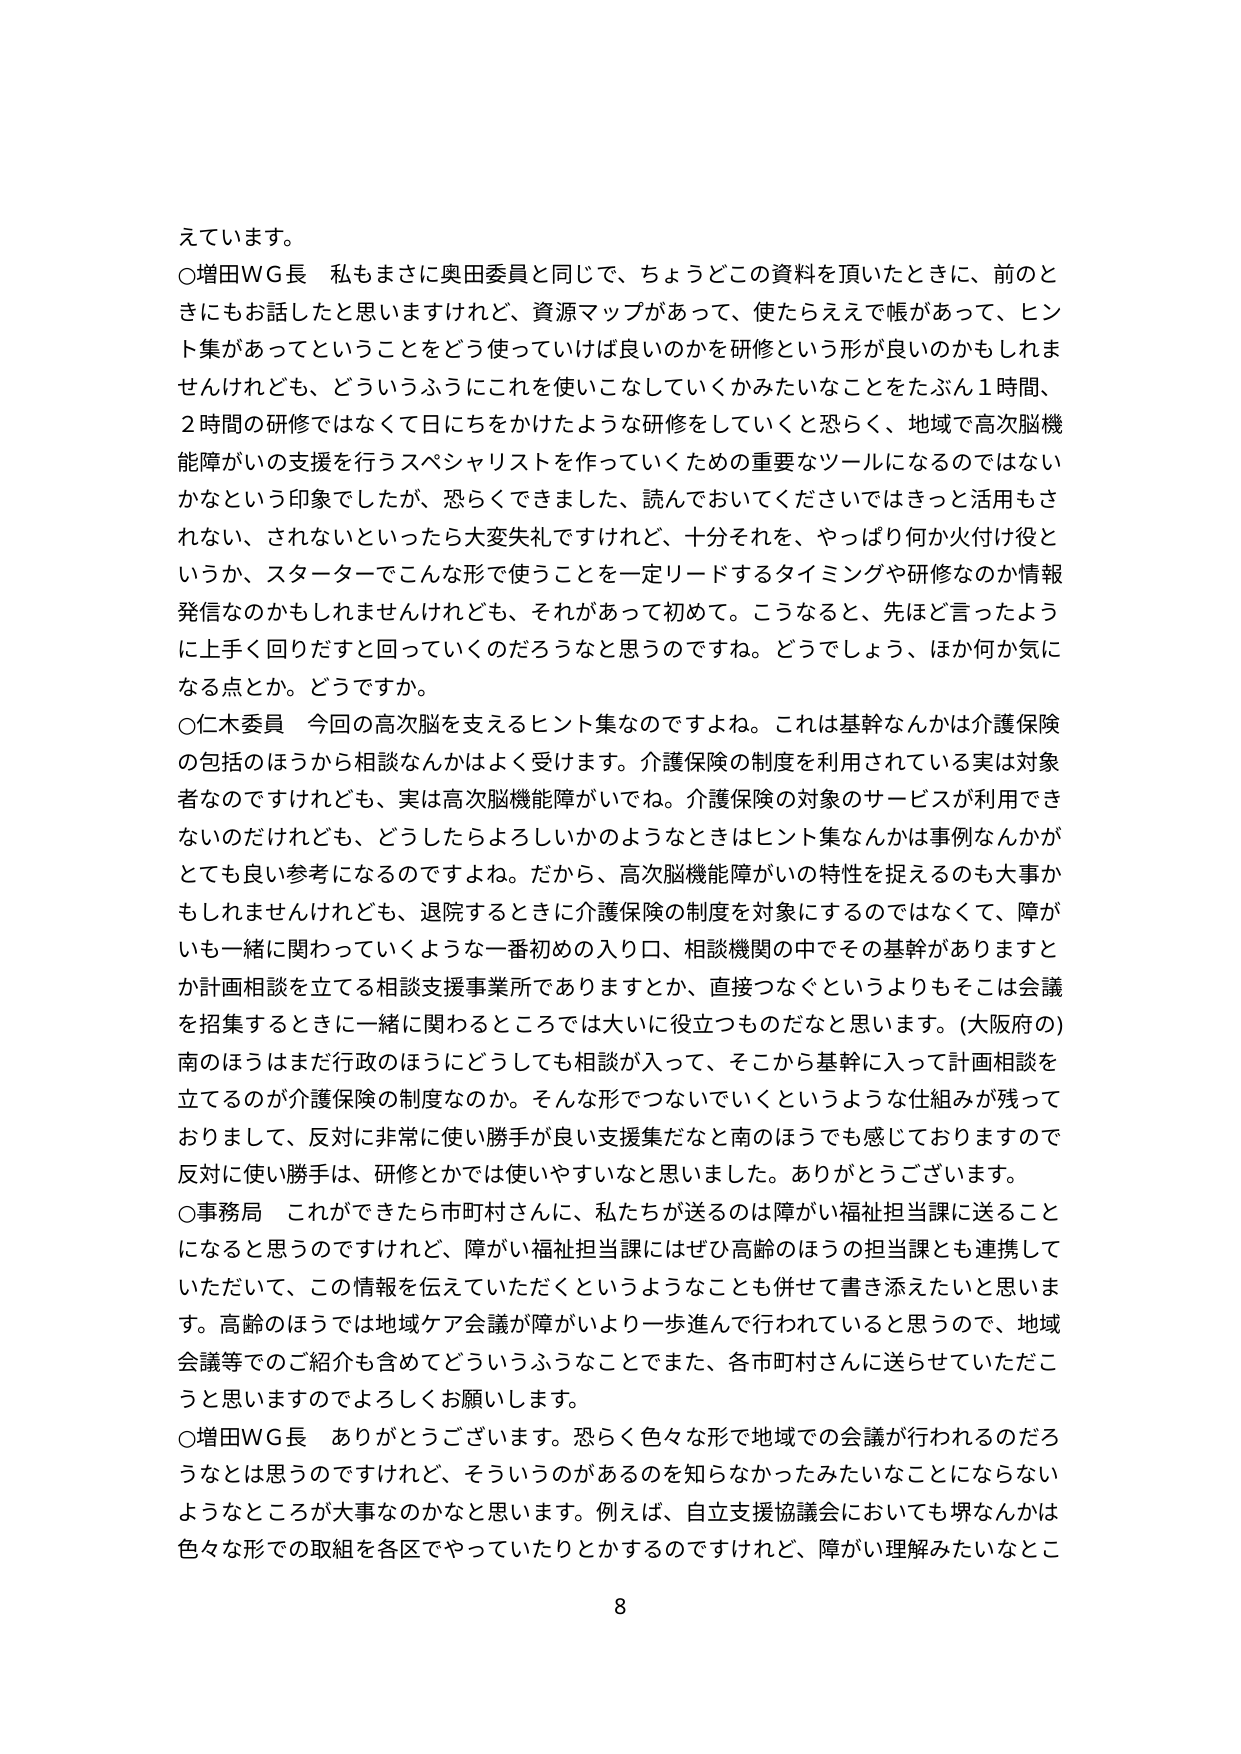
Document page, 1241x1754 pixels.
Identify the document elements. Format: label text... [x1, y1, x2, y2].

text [177, 1417, 1063, 1567]
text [177, 217, 1063, 254]
text ○仁木委員 今回の高次脳を支えるヒント集なのですよね。これは基幹なんかは介護保険の包括のほうから相談なんかはよく受けます。介護保険の制度を利用されている実は対象者なのですけれども、実は高次脳機能障がいでね。介護保険の対象のサービスが利用できないのだけれども、どうしたらよろしいかのようなときはヒント集なんかは事例なんかがとても良い参考になるのですよね。だから、高次脳機能障がいの特性を捉えるのも大事かもしれませんけれども、退院するときに介護保険の制度を対象にするのではなくて、障がいも一緒に関わっていくような一番初めの入り口、相談機関の中でその基幹がありますとか計画相談を立てる相談支援事業所でありますとか、直接つなぐというよりもそこは会議を招集するときに一緒に関わるところでは大いに役立つものだなと思います。(大阪府の)南のほうはまだ行政のほうにどうしても相談が入って、そこから基幹に入って計画相談を立てるのが介護保険の制度なのか。そんな形でつないでいくというような仕組みが残っておりまして、反対に非常に使い勝手が良い支援集だなと南のほうでも感じておりますので、反対に使い勝手は、研修とかでは使いやすいなと思いました。ありがとうございます。 [177, 704, 1063, 1192]
text ○増田ＷＧ長 私もまさに奥田委員と同じで、ちょうどこの資料を頂いたときに、前のときにもお話したと思いますけれど、資源マップがあって、使たらええで帳があって、ヒント集があってということをどう使っていけば良いのかを研修という形が良いのかもしれませんけれども、どういうふうにこれを使いこなしていくかみたいなことをたぶん１時間、２時間の研修ではなくて日にちをかけたような研修をしていくと恐らく、地域で高次脳機能障がいの支援を行うスペシャリストを作っていくための重要なツールになるのではないかなという印象でしたが、恐らくできました、読んでおいてくださいではきっと活用もされない、されないといったら大変失礼ですけれど、十分それを、やっぱり何か火付け役というか、スターターでこんな形で使うことを一定リードするタイミングや研修なのか情報発信なのかもしれませんけれども、それがあって初めて。こうなると、先ほど言ったように上手く回りだすと回っていくのだろうなと思うのですね。どうでしょう、ほか何か気になる点とか。どうですか。 [177, 254, 1063, 704]
text ○事務局 これができたら市町村さんに、私たちが送るのは障がい福祉担当課に送ることになると思うのですけれど、障がい福祉担当課にはぜひ高齢のほうの担当課とも連携していただいて、この情報を伝えていただくというようなことも併せて書き添えたいと思います。高齢のほうでは地域ケア会議が障がいより一歩進んで行われていると思うので、地域会議等でのご紹介も含めてどういうふうなことでまた、各市町村さんに送らせていただこうと思いますのでよろしくお願いします。 [177, 1192, 1063, 1417]
